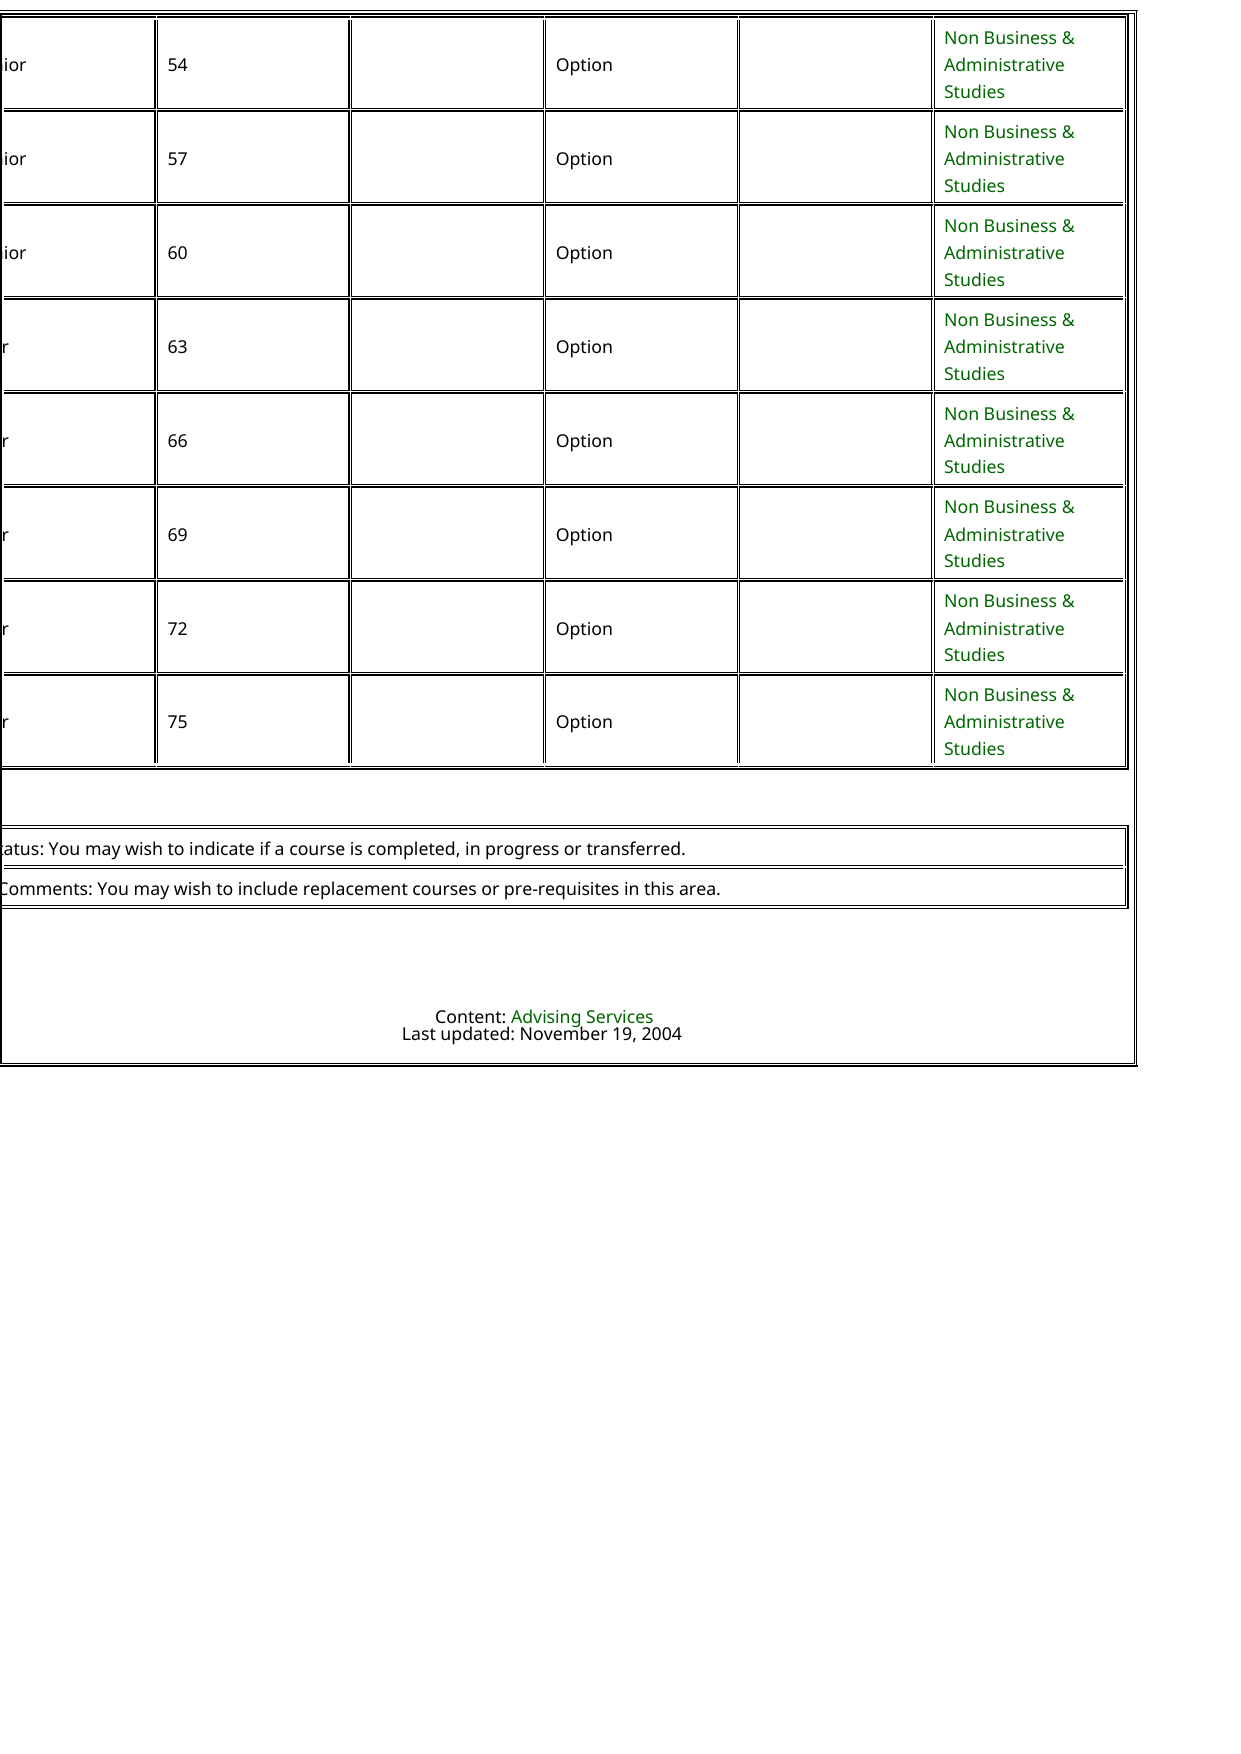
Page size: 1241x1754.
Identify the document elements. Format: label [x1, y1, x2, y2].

table_cell [2, 14, 1134, 1063]
